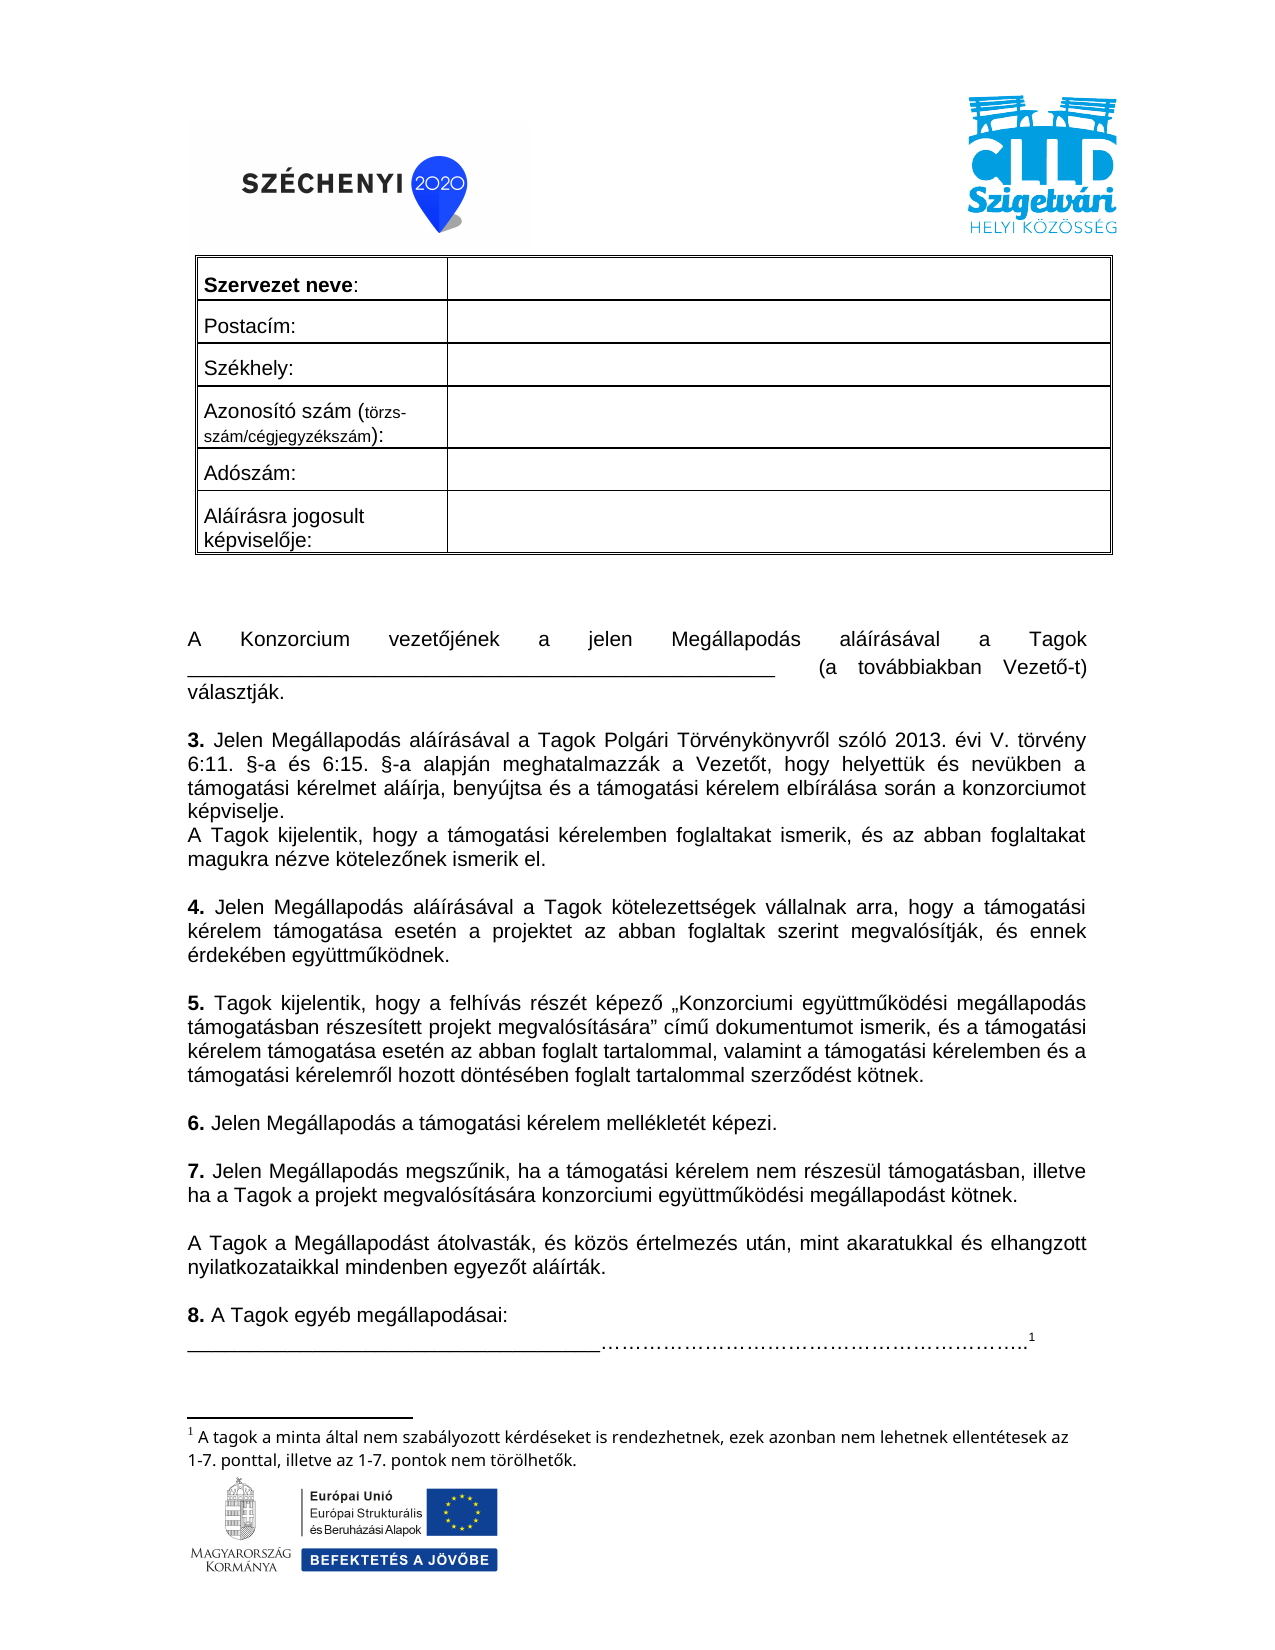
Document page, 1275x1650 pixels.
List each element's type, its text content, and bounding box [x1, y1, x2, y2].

text 8. A Tagok egyéb megállapodásai: [187, 1302, 1087, 1326]
text 6. Jelen Megállapodás a támogatási kérelem mellékletét képezi. [187, 1111, 1087, 1135]
picture [187, 1471, 501, 1577]
table_cell [448, 387, 1110, 447]
text 3. Jelen Megállapodás aláírásával a Tagok Polgári Törvénykönyvről szóló 2013. évi V. törvény 6:11. §-a és 6:15. §-a alapján meghatalmazzák a Vezetőt, hogy helyettük és nevükben a támogatási kérelmet aláírja, benyújtsa és a támogatási kérelem elbírálása során a konzorciumot képviselje. [187, 727, 1087, 823]
table_cell Székhely: [198, 344, 447, 385]
text 4. Jelen Megállapodás aláírásával a Tagok kötelezettségek vállalnak arra, hogy a támogatási kérelem támogatása esetén a projektet az abban foglaltak szerint megvalósítják, és ennek érdekében együttműködnek. [187, 895, 1087, 967]
text _________________________________…………………………………………………….. [187, 1326, 1087, 1355]
text A Tagok a Megállapodást átolvasták, és közös értelmezés után, mint akaratukkal és elhangzott nyilatkozataikkal mindenben egyezőt aláírták. [187, 1231, 1087, 1278]
text 5. Tagok kijelentik, hogy a felhívás részét képező „Konzorciumi együttműködési megállapodás támogatásban részesített projekt megvalósítására” című dokumentumot ismerik, és a támogatási kérelem támogatása esetén az abban foglalt tartalommal, valamint a támogatási kérelemben és a támogatási kérelemről hozott döntésében foglalt tartalommal szerződést kötnek. [187, 991, 1087, 1087]
text A Tagok kijelentik, hogy a támogatási kérelemben foglaltakat ismerik, és az abban foglaltakat magukra nézve kötelezőnek ismerik el. [187, 823, 1087, 871]
table_cell [448, 491, 1110, 552]
text 7. Jelen Megállapodás megszűnik, ha a támogatási kérelem nem részesül támogatásban, illetve ha a Tagok a projekt megvalósítására konzorciumi együttműködési megállapodást kötnek. [187, 1159, 1087, 1207]
table_cell [448, 301, 1110, 342]
table_header [448, 258, 1110, 299]
table_cell Adószám: [198, 449, 447, 490]
picture [187, 122, 530, 255]
table_cell [448, 344, 1110, 385]
picture [951, 73, 1133, 255]
table_cell Aláírásra jogosult képviselője: [198, 491, 447, 552]
table_header Szervezet neve: [198, 258, 447, 299]
text A Konzorcium vezetőjének a jelen Megállapodás aláírásával a Tagok _______________________________________________ (a továbbiakban Vezető-t) választják. [187, 627, 1087, 703]
table_cell Azonosító szám (törzs-szám/cégjegyzékszám): [198, 387, 447, 447]
table_cell [448, 449, 1110, 490]
table_cell Postacím: [198, 301, 447, 342]
